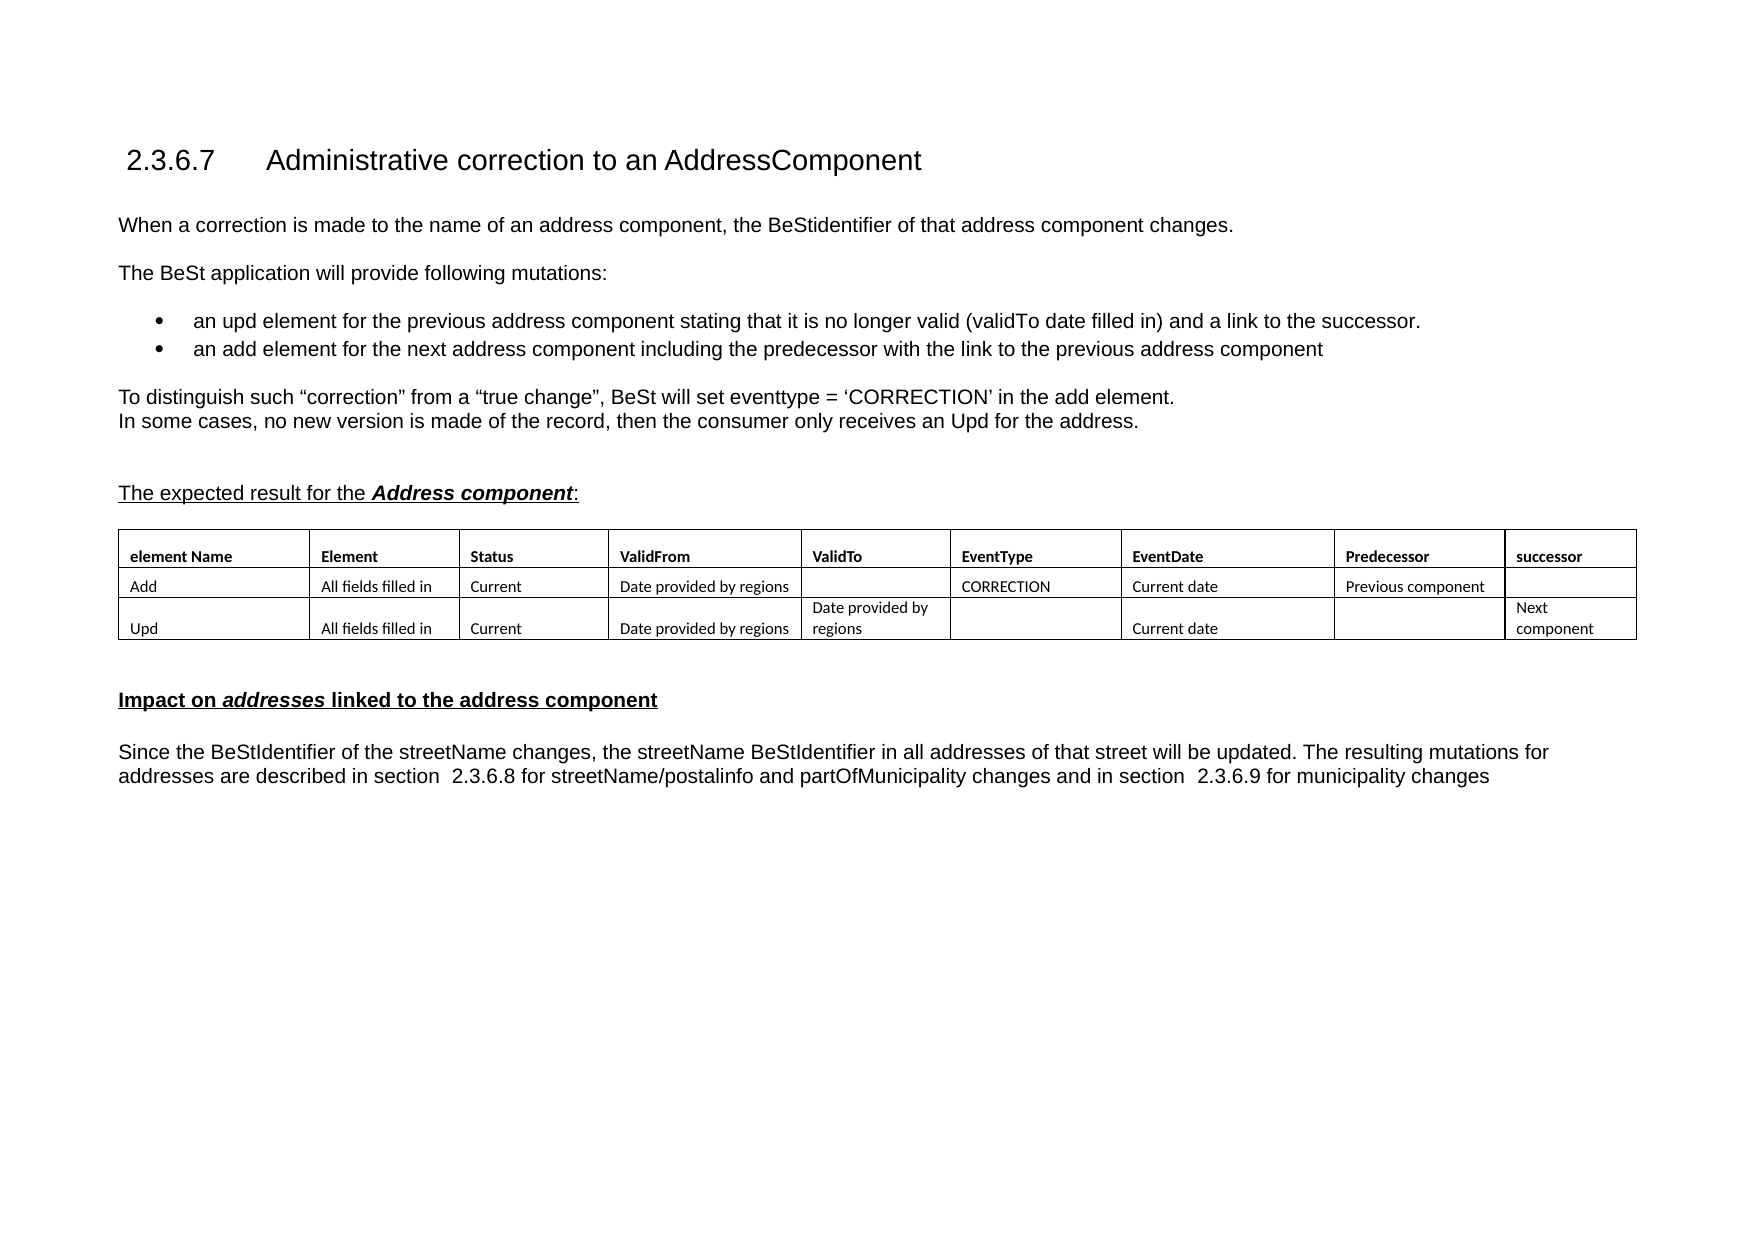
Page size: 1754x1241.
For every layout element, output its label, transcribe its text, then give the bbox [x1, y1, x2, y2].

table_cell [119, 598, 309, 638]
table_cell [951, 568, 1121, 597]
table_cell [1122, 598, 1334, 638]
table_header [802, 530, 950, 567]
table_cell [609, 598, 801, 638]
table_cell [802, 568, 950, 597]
list an add element for the next address component including the predecessor with the link to the previous address component [156, 337, 1636, 361]
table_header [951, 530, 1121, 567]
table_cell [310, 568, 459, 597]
text Since the BeStIdentifier of the streetName changes, the streetName BeStIdentifier in all addresses of that street will be updated. The resulting mutations for addresses are described in section 2.3.6.8 for streetName/postalinfo and partOfMunicipality changes and in section 2.3.6.9 for municipality changes [118, 740, 1636, 788]
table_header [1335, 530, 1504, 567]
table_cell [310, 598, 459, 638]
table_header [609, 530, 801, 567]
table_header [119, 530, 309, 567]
text The BeSt application will provide following mutations: [118, 261, 1636, 285]
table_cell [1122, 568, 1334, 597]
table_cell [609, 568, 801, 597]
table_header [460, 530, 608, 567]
text In some cases, no new version is made of the record, then the consumer only receives an Upd for the address. [118, 409, 1636, 457]
text When a correction is made to the name of an address component, the BeStidentifier of that address component changes. [118, 213, 1636, 237]
text The expected result for the Address component: [118, 481, 1636, 505]
text To distinguish such “correction” from a “true change”, BeSt will set eventtype = ‘CORRECTION’ in the add element. [118, 385, 1636, 409]
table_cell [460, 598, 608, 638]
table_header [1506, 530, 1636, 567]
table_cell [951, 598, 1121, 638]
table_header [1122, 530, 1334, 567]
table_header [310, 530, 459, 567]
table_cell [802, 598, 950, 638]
list an upd element for the previous address component stating that it is no longer valid (validTo date filled in) and a link to the successor. [156, 309, 1636, 333]
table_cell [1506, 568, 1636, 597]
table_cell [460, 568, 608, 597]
text Impact on addresses linked to the address component [118, 687, 1636, 711]
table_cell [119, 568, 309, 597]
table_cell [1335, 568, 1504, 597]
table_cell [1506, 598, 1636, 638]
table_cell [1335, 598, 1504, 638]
subtitle Administrative correction to an AddressComponent [118, 143, 1636, 177]
